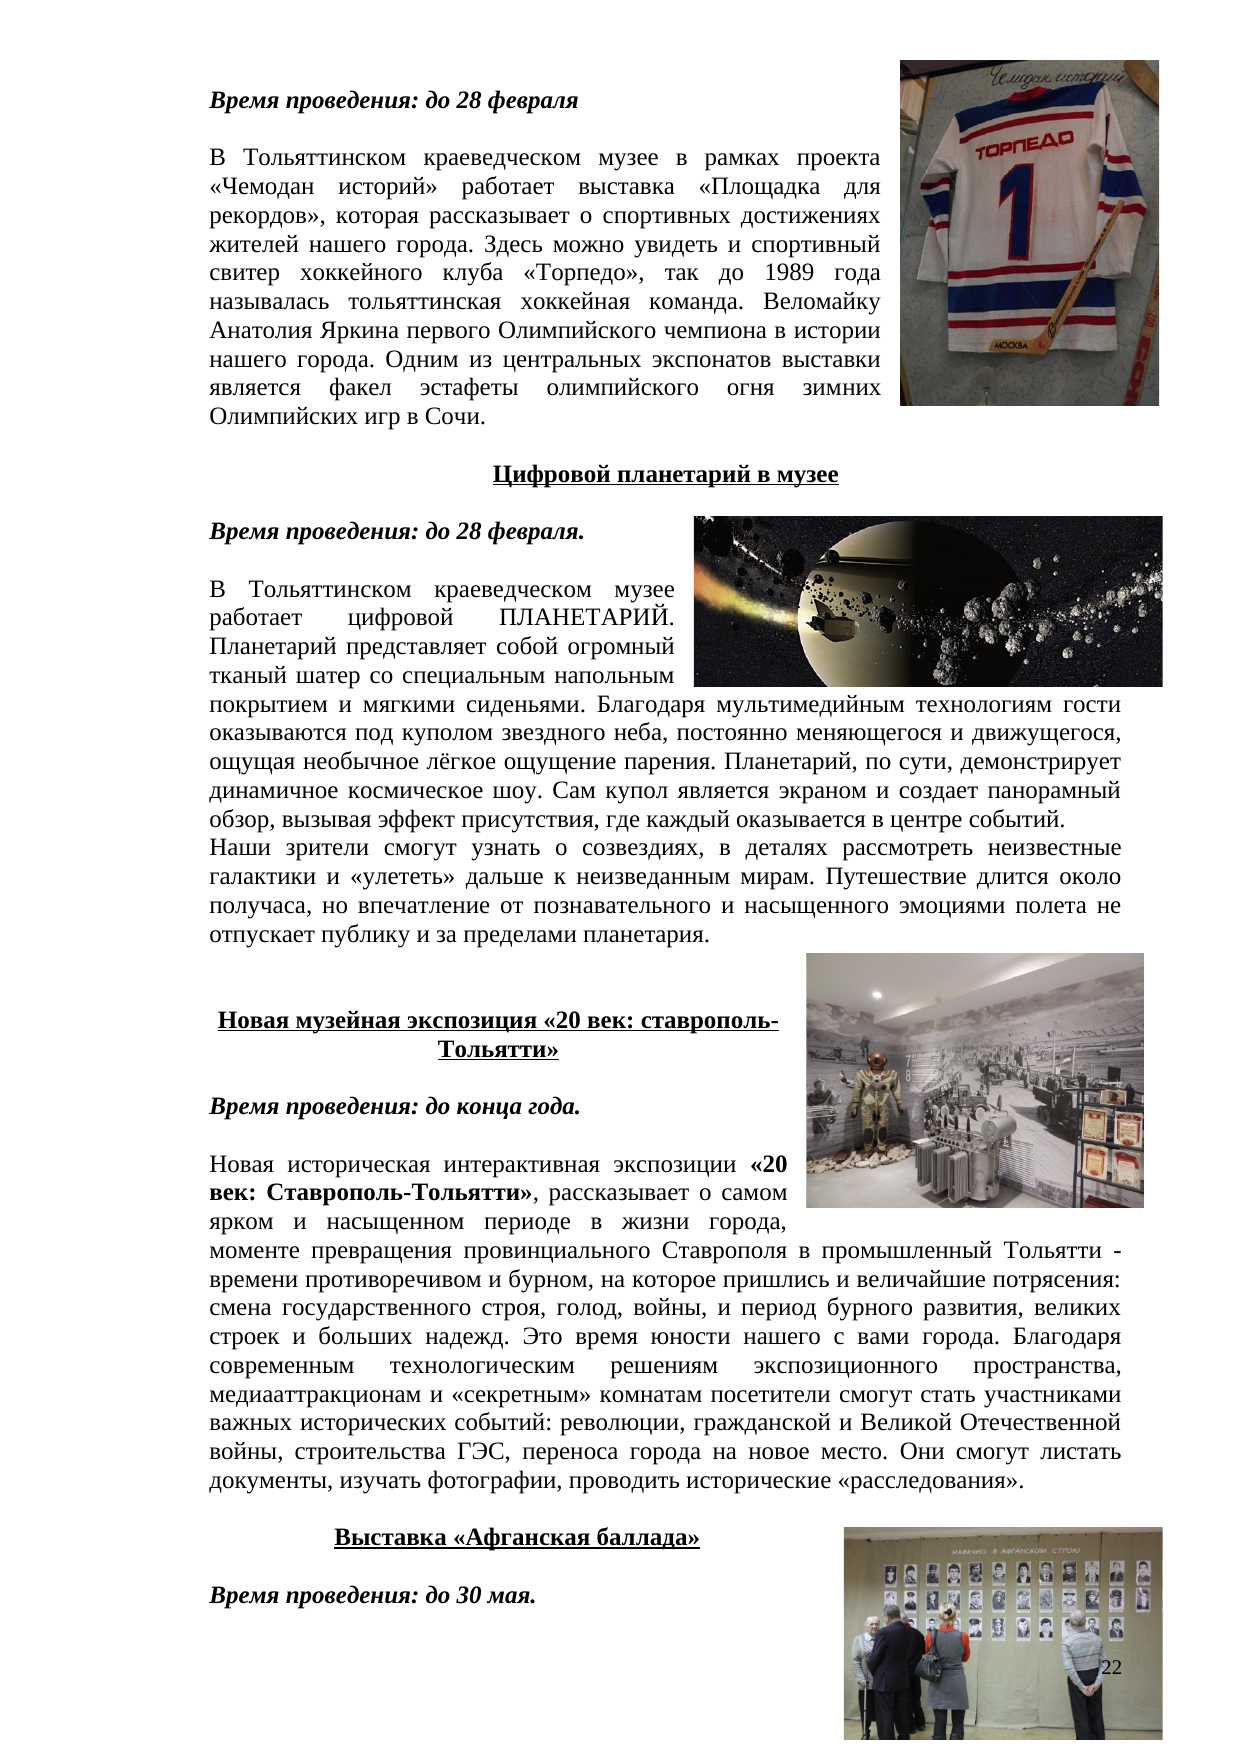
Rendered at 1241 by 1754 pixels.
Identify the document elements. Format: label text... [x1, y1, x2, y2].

text В Тольяттинском краеведческом музее работает цифровой ПЛАНЕТАРИЙ. Планетарий представляет собой огромный тканый шатер со специальным напольным покрытием и мягкими сиденьями. Благодаря мультимедийным технологиям гости оказываются под куполом звездного неба, постоянно меняющегося и движущегося, ощущая необычное лёгкое ощущение парения. Планетарий, по сути, демонстрирует динамичное космическое шоу. Сам купол является экраном и создает панорамный обзор, вызывая эффект присутствия, где каждый оказывается в центре событий. [209, 574, 1122, 832]
picture [806, 953, 1144, 1208]
picture [900, 60, 1160, 406]
picture [843, 1527, 1163, 1740]
text Новая историческая интерактивная экспозиции «20 век: Ставрополь-Тольятти», рассказывает о самом ярком и насыщенном периоде в жизни города, моменте превращения провинциального Ставрополя в промышленный Тольятти - времени противоречивом и бурном, на которое пришлись и величайшие потрясения: смена государственного строя, голод, войны, и период бурного развития, великих строек и больших надежд. Это время юности нашего с вами города. Благодаря современным технологическим решениям экспозиционного пространства, медиааттракционам и «секретным» комнатам посетители смогут стать участниками важных исторических событий: революции, гражданской и Великой Отечественной войны, строительства ГЭС, переноса города на новое место. Они смогут листать документы, изучать фотографии, проводить исторические «расследования». [209, 1149, 1122, 1494]
text Время проведения: до конца года. [209, 1091, 806, 1120]
text Время проведения: до 30 мая. [209, 1580, 843, 1609]
picture [693, 516, 1163, 687]
text Выставка «Афганская баллада» [209, 1522, 1122, 1551]
text Время проведения: до 28 февраля. [209, 516, 693, 545]
text Наши зрители смогут узнать о созвездиях, в деталях рассмотреть неизвестные галактики и «улететь» дальше к неизведанным мирам. Путешествие длится около получаса, но впечатление от познавательного и насыщенного эмоциями полета не отпускает публику и за пределами планетария. [209, 832, 1122, 947]
text Время проведения: до 28 февраля [209, 85, 900, 114]
text В Тольяттинском краеведческом музее в рамках проекта «Чемодан историй» работает выставка «Площадка для рекордов», которая рассказывает о спортивных достижениях жителей нашего города. Здесь можно увидеть и спортивный свитер хоккейного клуба «Торпедо», так до 1989 года называлась тольяттинская хоккейная команда. Веломайку Анатолия Яркина первого Олимпийского чемпиона в истории нашего города. Одним из центральных экспонатов выставки является факел эстафеты олимпийского огня зимних Олимпийских игр в Сочи. [209, 142, 1122, 430]
text Цифровой планетарий в музее [209, 459, 1122, 487]
text Новая музейная экспозиция «20 век: ставрополь-Тольятти» [209, 1005, 806, 1062]
